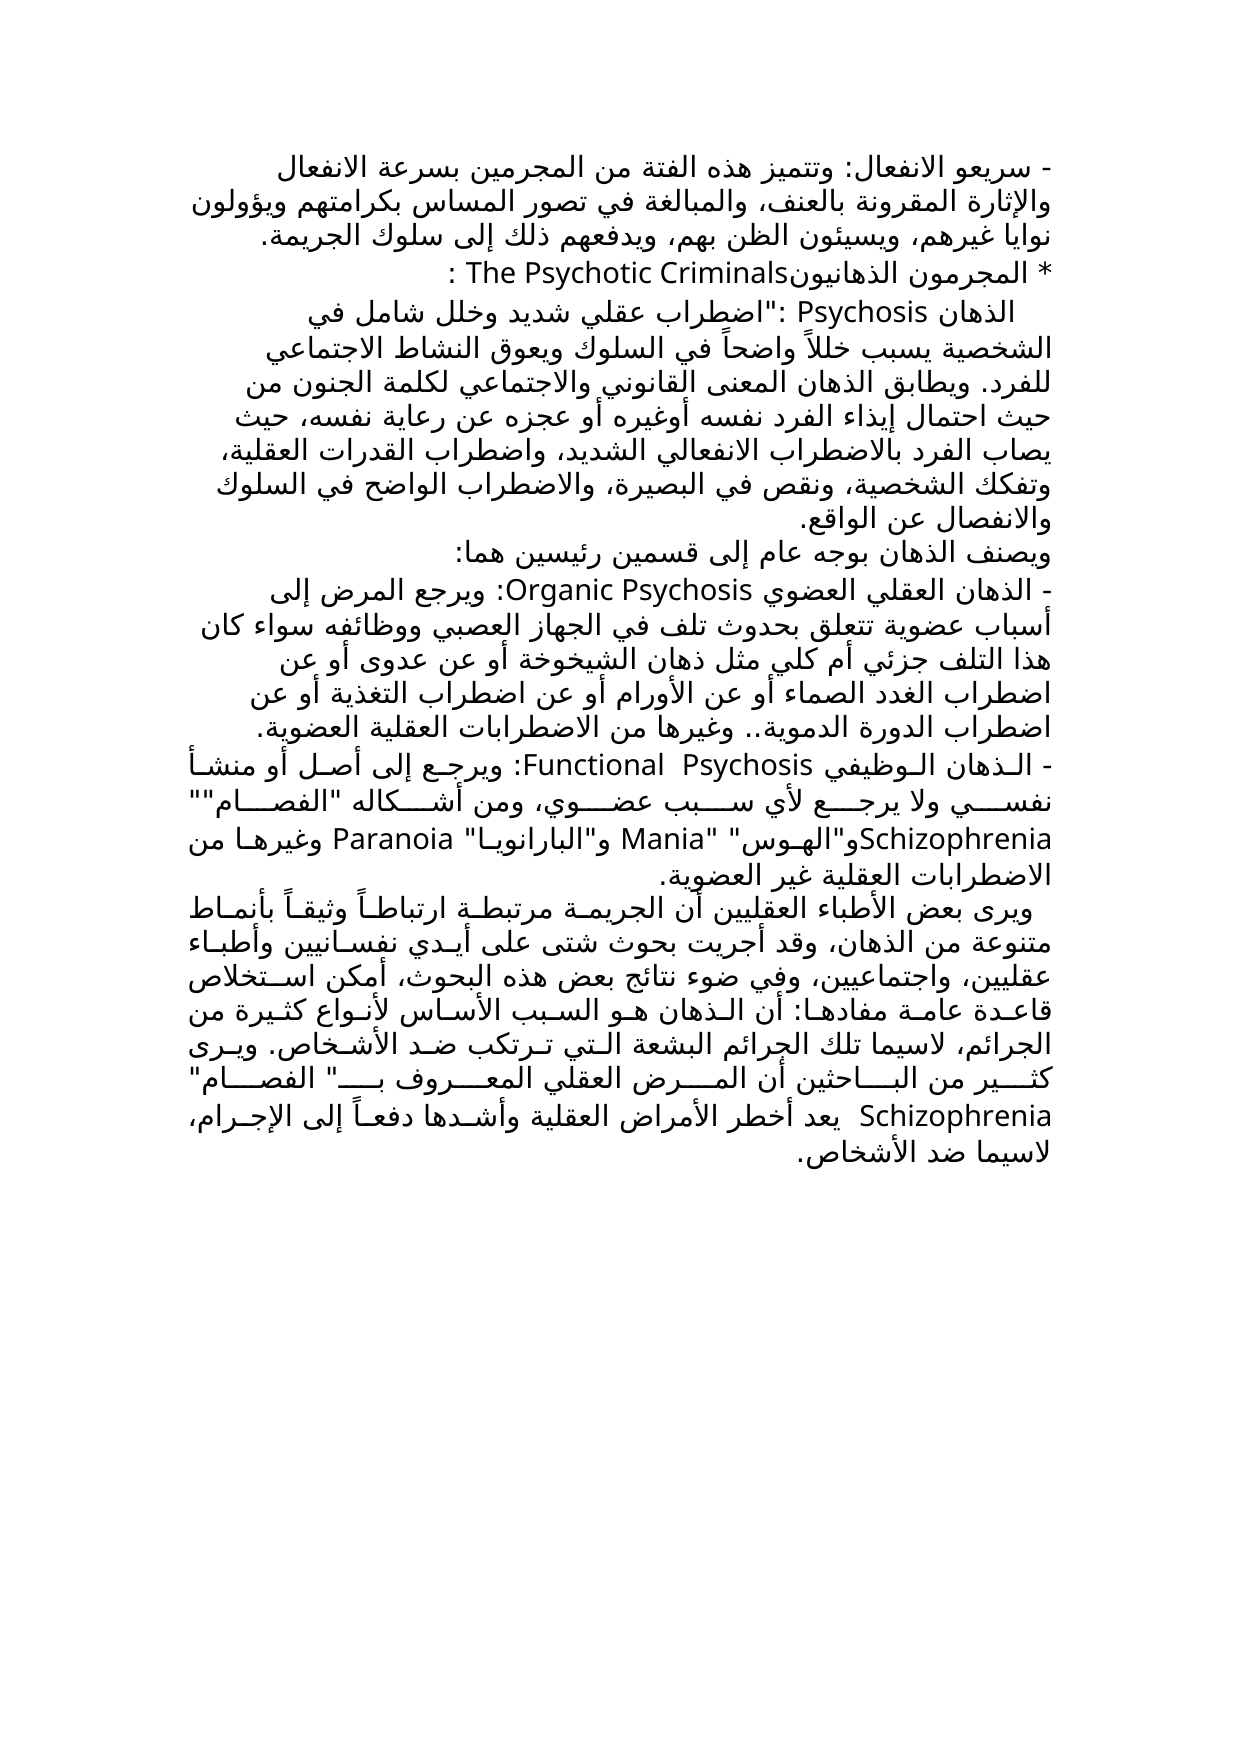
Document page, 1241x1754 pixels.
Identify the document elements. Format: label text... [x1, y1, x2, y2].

text الذهان Psychosis :"اضطراب عقلي شديد وخلل شامل في الشخصية يسبب خللاً واضحاً في السلوك ويعوق النشاط الاجتماعي للفرد. ويطابق الذهان المعنى القانوني والاجتماعي لكلمة الجنون من حيث احتمال إيذاء الفرد نفسه أوغيره أو عجزه عن رعاية نفسه، حيث يصاب الفرد بالاضطراب الانفعالي الشديد، واضطراب القدرات العقلية، وتفكك الشخصية، ونقص في البصيرة، والاضطراب الواضح في السلوك والانفصال عن الواقع. [187, 292, 1053, 535]
text ويصنف الذهان بوجه عام إلى قسمين رئيسين هما: [187, 535, 1053, 569]
text - الذهان الوظيفي Functional Psychosis: ويرجع إلى أصل أو منشأ نفسي ولا يرجع لأي سبب عضوي، ومن أشكاله "الفصام"" Schizophreniaو"الهوس" "Mania و"البارانويا" Paranoia وغيرها من الاضطرابات العقلية غير العضوية. [187, 744, 1053, 892]
text * المجرمون الذهانيونThe Psychotic Criminals : [187, 252, 1053, 292]
text - سريعو الانفعال: وتتميز هذه الفتة من المجرمين بسرعة الانفعال والإثارة المقرونة بالعنف، والمبالغة في تصور المساس بكرامتهم ويؤولون نوايا غيرهم، ويسيئون الظن بهم، ويدفعهم ذلك إلى سلوك الجريمة. [187, 150, 1053, 252]
text - الذهان العقلي العضوي Organic Psychosis: ويرجع المرض إلى أسباب عضوية تتعلق بحدوث تلف في الجهاز العصبي ووظائفه سواء كان هذا التلف جزئي أم كلي مثل ذهان الشيخوخة أو عن عدوى أو عن اضطراب الغدد الصماء أو عن الأورام أو عن اضطراب التغذية أو عن اضطراب الدورة الدموية.. وغيرها من الاضطرابات العقلية العضوية. [187, 569, 1053, 744]
text ويرى بعض الأطباء العقليين أن الجريمة مرتبطة ارتباطاً وثيقاً بأنماط متنوعة من الذهان، وقد أجريت بحوث شتى على أيدي نفسانيين وأطباء عقليين، واجتماعيين، وفي ضوء نتائج بعض هذه البحوث، أمكن استخلاص قاعدة عامة مفادها: أن الذهان هو السبب الأساس لأنواع كثيرة من الجرائم، لاسيما تلك الجرائم البشعة التي ترتكب ضد الأشخاص. ويرى كثير من الباحثين أن المرض العقلي المعروف بـ" الفصام"Schizophrenia يعد أخطر الأمراض العقلية وأشدها دفعاً إلى الإجرام، لاسيما ضد الأشخاص. [187, 892, 1053, 1169]
